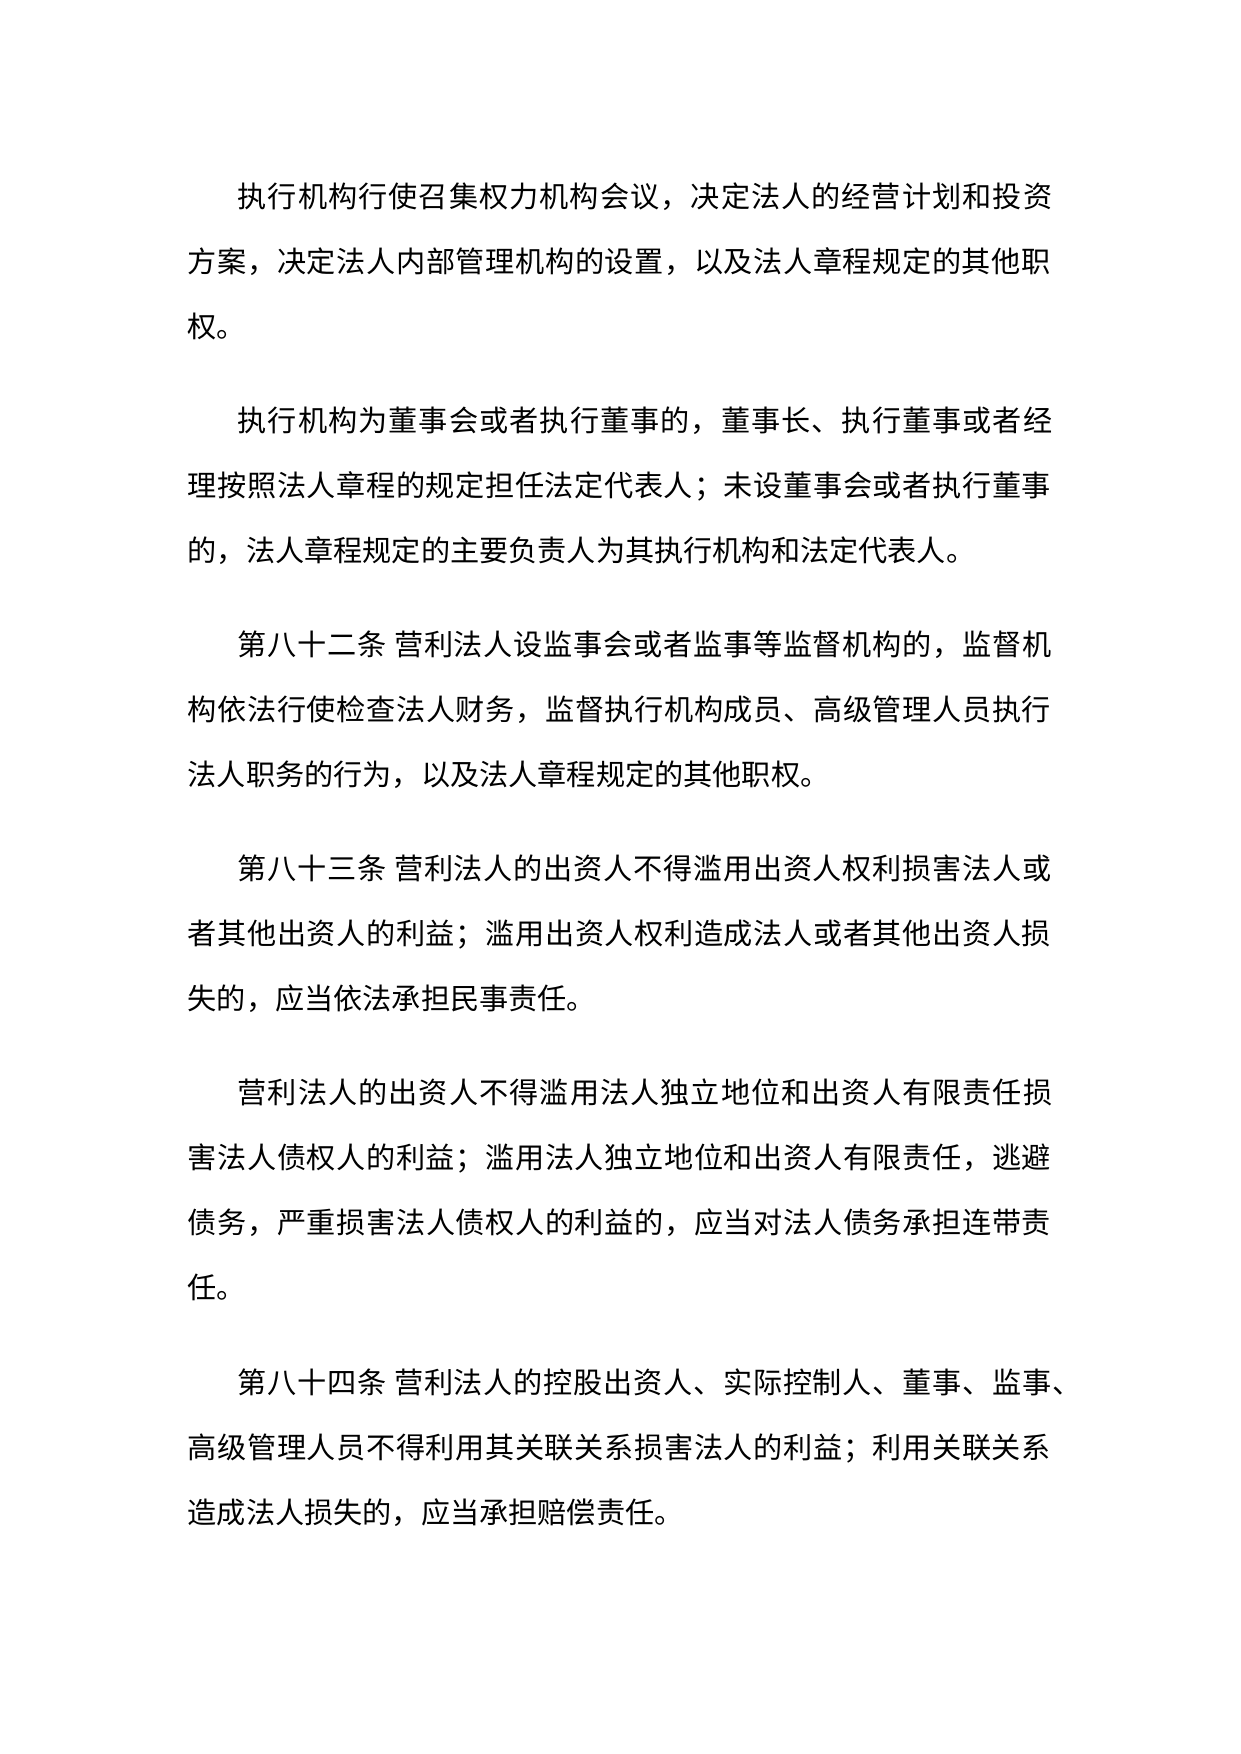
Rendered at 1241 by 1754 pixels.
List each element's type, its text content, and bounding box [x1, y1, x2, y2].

text 营利法人的出资人不得滥用法人独立地位和出资人有限责任损害法人债权人的利益；滥用法人独立地位和出资人有限责任，逃避债务，严重损害法人债权人的利益的，应当对法人债务承担连带责任。 [187, 1059, 1053, 1319]
text 执行机构行使召集权力机构会议，决定法人的经营计划和投资方案，决定法人内部管理机构的设置，以及法人章程规定的其他职权。 [187, 162, 1053, 357]
text 第八十三条 营利法人的出资人不得滥用出资人权利损害法人或者其他出资人的利益；滥用出资人权利造成法人或者其他出资人损失的，应当依法承担民事责任。 [187, 834, 1053, 1029]
text 第八十二条 营利法人设监事会或者监事等监督机构的，监督机构依法行使检查法人财务，监督执行机构成员、高级管理人员执行法人职务的行为，以及法人章程规定的其他职权。 [187, 610, 1053, 805]
text 执行机构为董事会或者执行董事的，董事长、执行董事或者经理按照法人章程的规定担任法定代表人；未设董事会或者执行董事的，法人章程规定的主要负责人为其执行机构和法定代表人。 [187, 386, 1053, 581]
text 第八十四条 营利法人的控股出资人、实际控制人、董事、监事、高级管理人员不得利用其关联关系损害法人的利益；利用关联关系造成法人损失的，应当承担赔偿责任。 [187, 1348, 1053, 1543]
